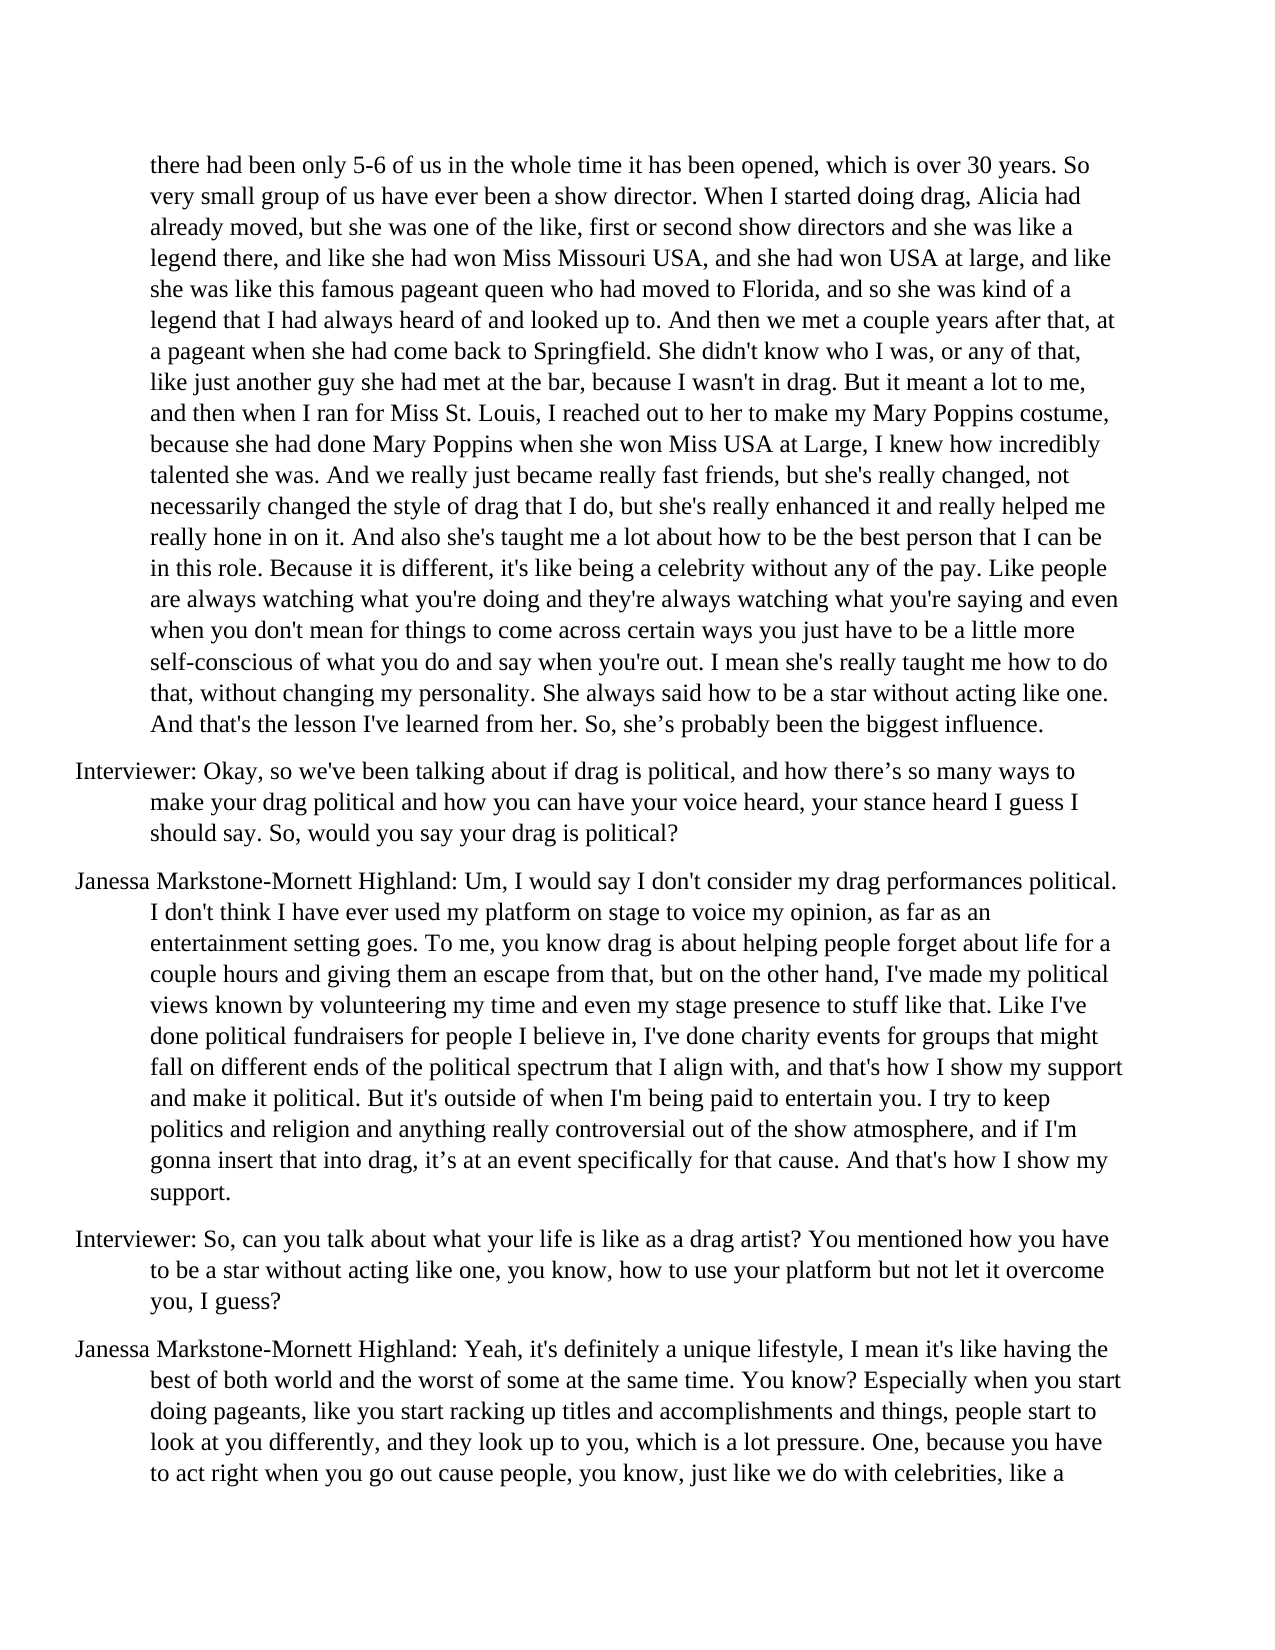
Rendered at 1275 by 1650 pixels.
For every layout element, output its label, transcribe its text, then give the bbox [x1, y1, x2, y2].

text Janessa Markstone-Mornett Highland: Um, I would say I don't consider my drag performances political. I don't think I have ever used my platform on stage to voice my opinion, as far as an entertainment setting goes. To me, you know drag is about helping people forget about life for a couple hours and giving them an escape from that, but on the other hand, I've made my political views known by volunteering my time and even my stage presence to stuff like that. Like I've done political fundraisers for people I believe in, I've done charity events for groups that might fall on different ends of the political spectrum that I align with, and that's how I show my support and make it political. But it's outside of when I'm being paid to entertain you. I try to keep politics and religion and anything really controversial out of the show atmosphere, and if I'm gonna insert that into drag, it’s at an event specifically for that cause. And that's how I show my support. [75, 866, 1125, 1205]
text Interviewer: Okay, so we've been talking about if drag is political, and how there’s so many ways to make your drag political and how you can have your voice heard, your stance heard I guess I should say. So, would you say your drag is political? [75, 756, 1125, 847]
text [75, 150, 1125, 737]
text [75, 1334, 1125, 1487]
text Interviewer: So, can you talk about what your life is like as a drag artist? You mentioned how you have to be a star without acting like one, you know, how to use your platform but not let it overcome you, I guess? [75, 1224, 1125, 1315]
